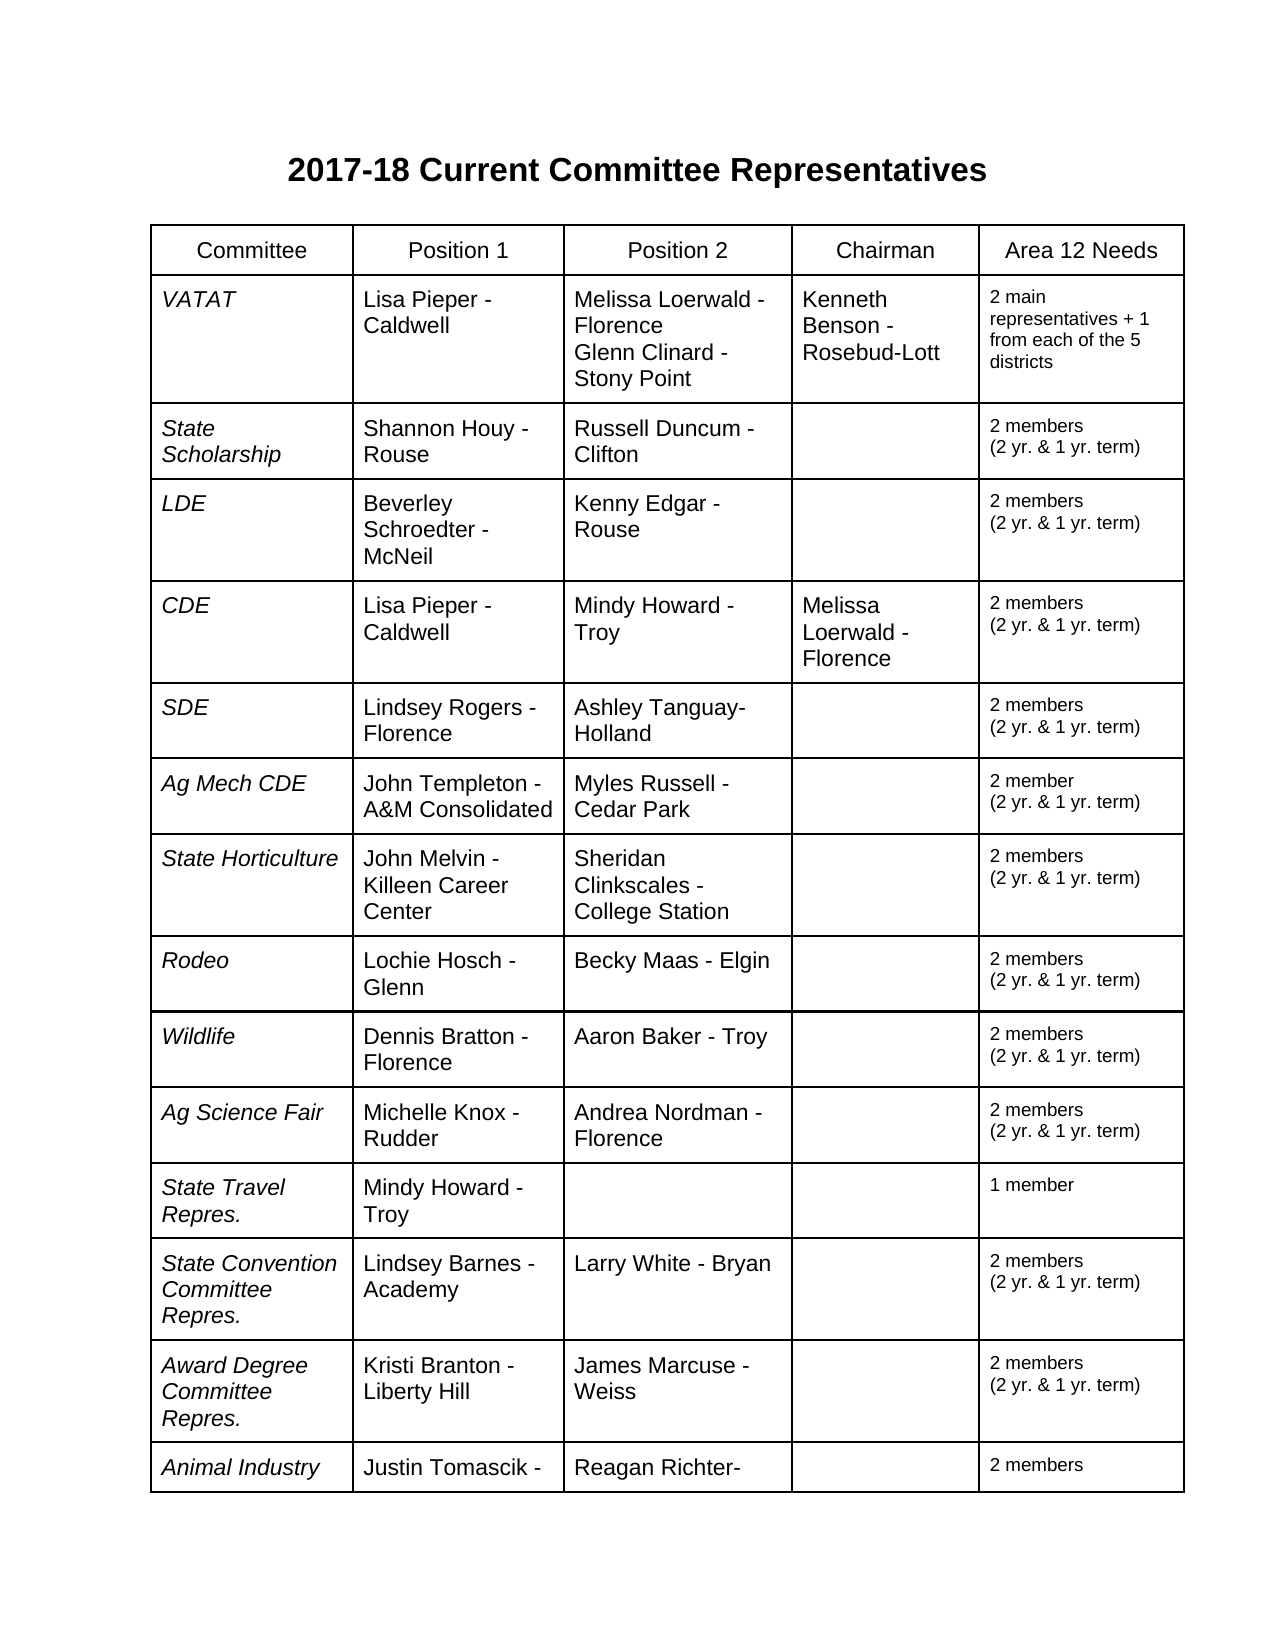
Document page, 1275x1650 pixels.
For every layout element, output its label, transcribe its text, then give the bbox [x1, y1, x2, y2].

table_cell [793, 1013, 978, 1086]
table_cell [152, 1443, 352, 1491]
table_cell [793, 684, 978, 757]
table_cell Michelle Knox - Rudder [354, 1088, 563, 1162]
table_cell 2 members (2 yr. & 1 yr. term) [980, 480, 1183, 579]
table_cell Melissa Loerwald - Florence [793, 582, 978, 682]
table_cell [793, 1164, 978, 1237]
table_cell Ashley Tanguay-Holland [565, 684, 791, 757]
table_cell Sheridan Clinkscales - College Station [565, 835, 791, 935]
table_cell Mindy Howard - Troy [565, 582, 791, 682]
table_cell 2 members (2 yr. & 1 yr. term) [980, 835, 1183, 935]
table_cell State Travel Repres. [152, 1164, 352, 1237]
table_cell [793, 759, 978, 833]
table_cell [565, 1164, 791, 1237]
table_cell Lochie Hosch - Glenn [354, 937, 563, 1010]
table_cell State Scholarship [152, 404, 352, 478]
table_cell Kristi Branton - Liberty Hill [354, 1341, 563, 1441]
table_cell Mindy Howard - Troy [354, 1164, 563, 1237]
table_cell [793, 404, 978, 478]
table_cell Aaron Baker - Troy [565, 1013, 791, 1086]
table_cell Ag Science Fair [152, 1088, 352, 1162]
text 2017-18 Current Committee Representatives [150, 150, 1125, 188]
table_cell [793, 480, 978, 579]
table_cell VATAT [152, 276, 352, 402]
table_cell Ag Mech CDE [152, 759, 352, 833]
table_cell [565, 1443, 791, 1491]
table_cell John Melvin - Killeen Career Center [354, 835, 563, 935]
table_cell Shannon Houy - Rouse [354, 404, 563, 478]
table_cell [980, 1443, 1183, 1491]
table_cell 2 members (2 yr. & 1 yr. term) [980, 1088, 1183, 1162]
table_cell 2 members (2 yr. & 1 yr. term) [980, 937, 1183, 1010]
table_cell Award Degree Committee Repres. [152, 1341, 352, 1441]
table_cell Beverley Schroedter - McNeil [354, 480, 563, 579]
table_cell Melissa Loerwald - Florence Glenn Clinard - Stony Point [565, 276, 791, 402]
table_cell 2 main representatives + 1 from each of the 5 districts [980, 276, 1183, 402]
table_cell Wildlife [152, 1013, 352, 1086]
table_cell Becky Maas - Elgin [565, 937, 791, 1010]
table_cell LDE [152, 480, 352, 579]
table_cell 2 members (2 yr. & 1 yr. term) [980, 1239, 1183, 1339]
table_cell 2 members (2 yr. & 1 yr. term) [980, 404, 1183, 478]
table_cell Lisa Pieper - Caldwell [354, 276, 563, 402]
table_cell Kenneth Benson - Rosebud-Lott [793, 276, 978, 402]
table_cell SDE [152, 684, 352, 757]
table_cell State Horticulture [152, 835, 352, 935]
table_cell Russell Duncum - Clifton [565, 404, 791, 478]
table_cell [793, 1443, 978, 1491]
table_cell [793, 1239, 978, 1339]
table_cell [793, 835, 978, 935]
table_cell 2 members (2 yr. & 1 yr. term) [980, 582, 1183, 682]
table_cell 2 members (2 yr. & 1 yr. term) [980, 684, 1183, 757]
table_cell Rodeo [152, 937, 352, 1010]
table_cell 2 members (2 yr. & 1 yr. term) [980, 1013, 1183, 1086]
table_cell Larry White - Bryan [565, 1239, 791, 1339]
table_cell CDE [152, 582, 352, 682]
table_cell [354, 1443, 563, 1491]
table_cell John Templeton - A&M Consolidated [354, 759, 563, 833]
table_cell Myles Russell - Cedar Park [565, 759, 791, 833]
table_cell Lindsey Barnes - Academy [354, 1239, 563, 1339]
table_cell Lindsey Rogers - Florence [354, 684, 563, 757]
table_header Position 2 [565, 226, 791, 274]
table_cell State Convention Committee Repres. [152, 1239, 352, 1339]
table_cell James Marcuse - Weiss [565, 1341, 791, 1441]
table_cell 1 member [980, 1164, 1183, 1237]
table_cell Kenny Edgar - Rouse [565, 480, 791, 579]
table_cell 2 members (2 yr. & 1 yr. term) [980, 1341, 1183, 1441]
table_cell Lisa Pieper - Caldwell [354, 582, 563, 682]
table_cell 2 member (2 yr. & 1 yr. term) [980, 759, 1183, 833]
table_header Position 1 [354, 226, 563, 274]
table_cell [793, 1088, 978, 1162]
table_header Area 12 Needs [980, 226, 1183, 274]
table_cell [793, 937, 978, 1010]
table_header Chairman [793, 226, 978, 274]
table_cell [793, 1341, 978, 1441]
table_header Committee [152, 226, 352, 274]
table_cell Andrea Nordman - Florence [565, 1088, 791, 1162]
table_cell Dennis Bratton - Florence [354, 1013, 563, 1086]
